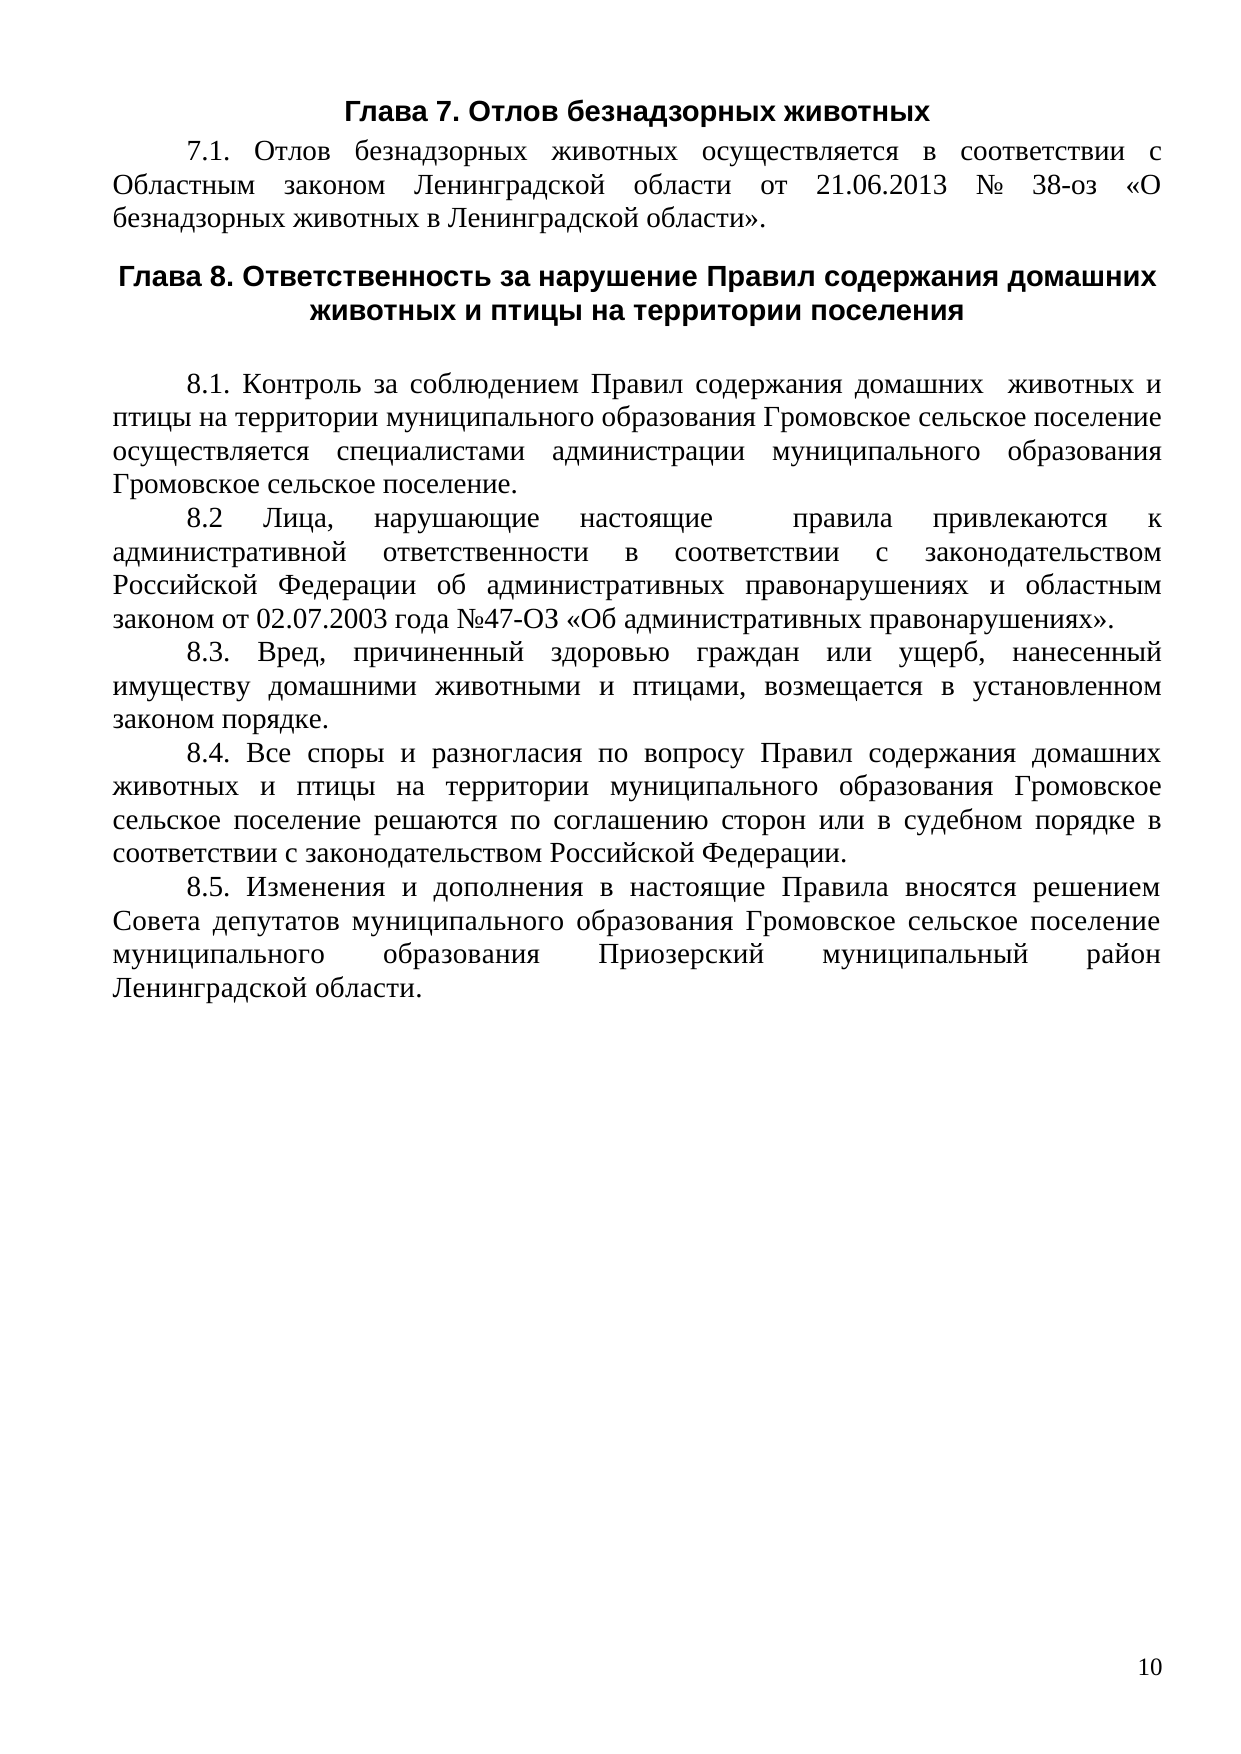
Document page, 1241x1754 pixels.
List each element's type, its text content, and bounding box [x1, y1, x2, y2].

text 7.1. Отлов безнадзорных животных осуществляется в соответствии с Областным законом Ленинградской области от 21.06.2013 № 38-оз «О безнадзорных животных в Ленинградской области». [112, 133, 1162, 234]
subtitle Глава 8. Ответственность за нарушение Правил содержания домашних животных и птицы на территории поселения [112, 259, 1162, 326]
subtitle Глава 7. Отлов безнадзорных животных [112, 94, 1162, 127]
text 8.2 Лица, нарушающие настоящие правила привлекаются к административной ответственности в соответствии с законодательством Российской Федерации об административных правонарушениях и областным законом от 02.07.2003 года №47-ОЗ «Об административных правонарушениях». [112, 500, 1162, 634]
text 8.1. Контроль за соблюдением Правил содержания домашних животных и птицы на территории муниципального образования Громовское сельское поселение осуществляется специалистами администрации муниципального образования Громовское сельское поселение. [112, 366, 1162, 500]
text 8.5. Изменения и дополнения в настоящие Правила вносятся решением Совета депутатов муниципального образования Громовское сельское поселение муниципального образования Приозерский муниципальный район Ленинградской области. [112, 869, 1162, 1003]
text 8.4. Все споры и разногласия по вопросу Правил содержания домашних животных и птицы на территории муниципального образования Громовское сельское поселение решаются по соглашению сторон или в судебном порядке в соответствии с законодательством Российской Федерации. [112, 735, 1162, 869]
text 8.3. Вред, причиненный здоровью граждан или ущерб, нанесенный имуществу домашними животными и птицами, возмещается в установленном законом порядке. [112, 634, 1162, 735]
